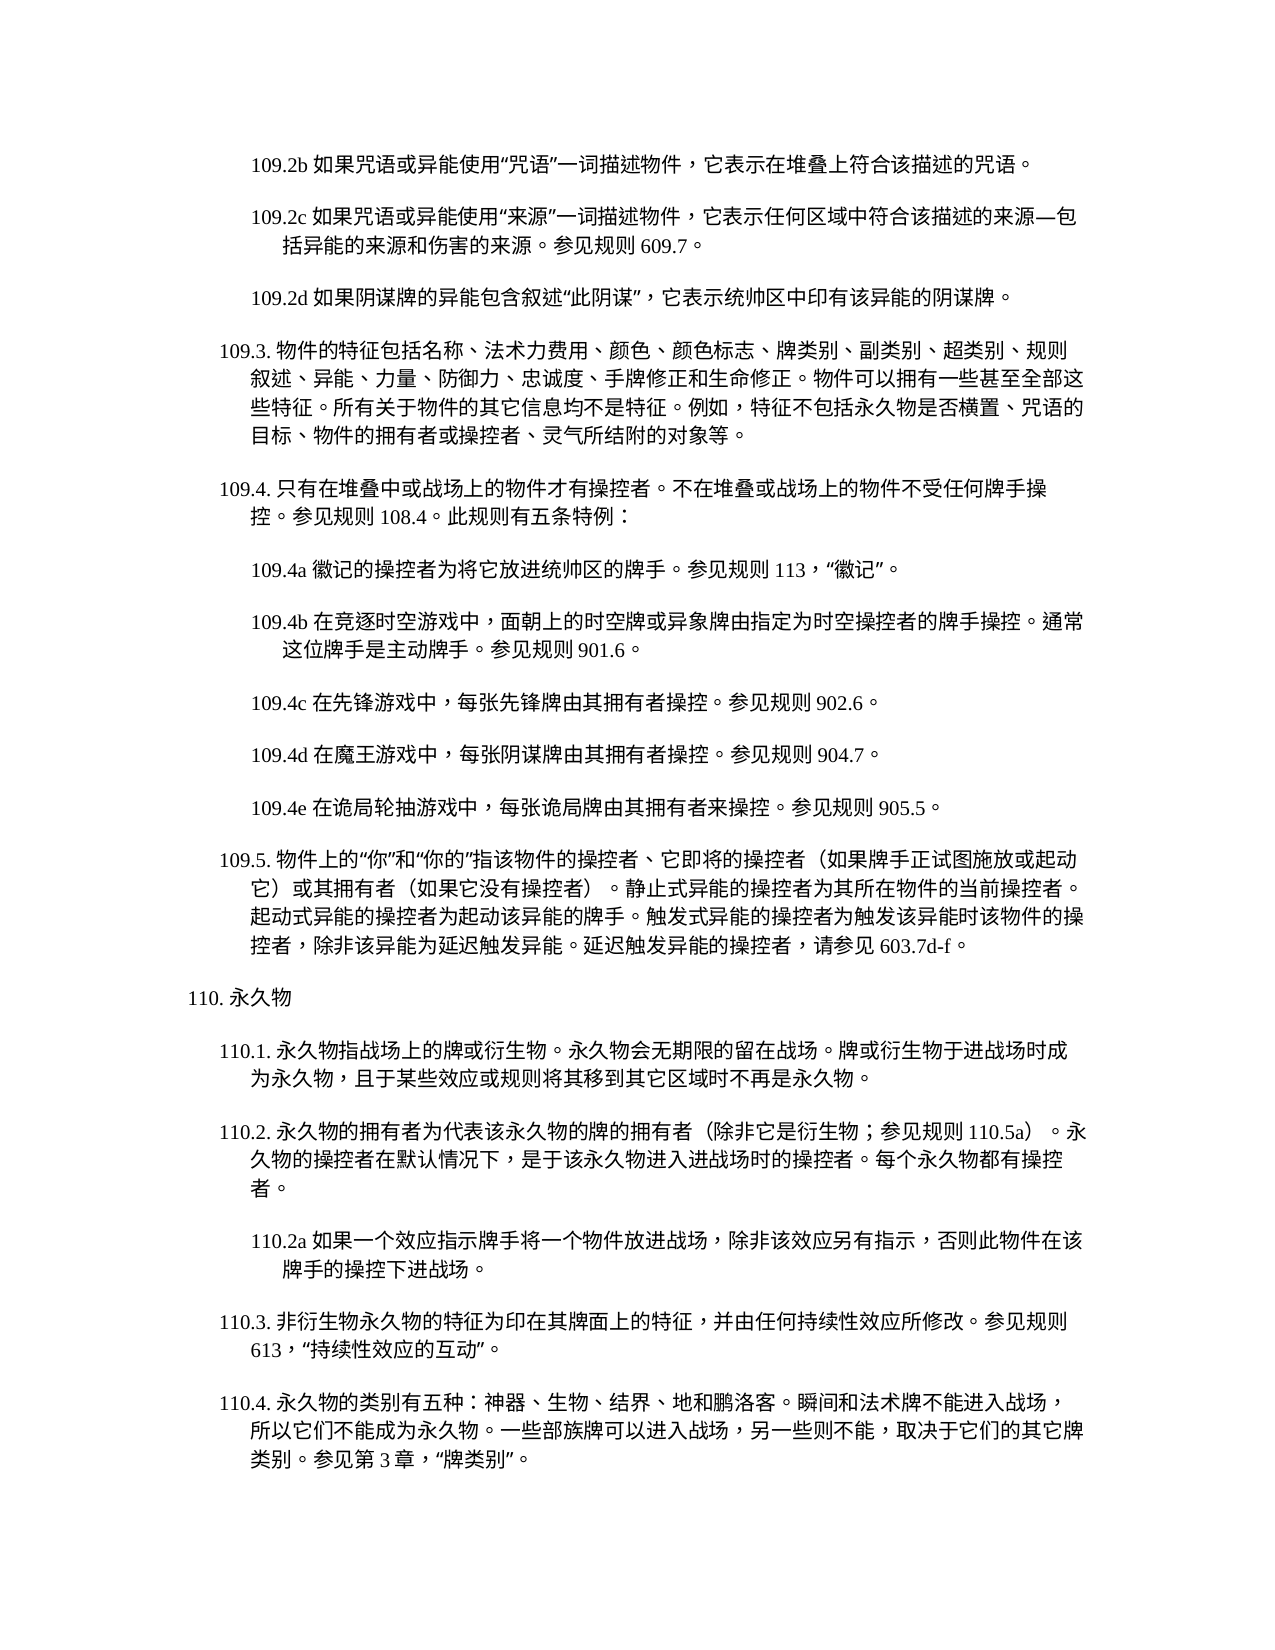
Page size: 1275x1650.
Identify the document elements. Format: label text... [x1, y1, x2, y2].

text 110.2. 永久物的拥有者为代表该永久物的牌的拥有者（除非它是衍生物；参见规则110.5a）。永久物的操控者在默认情况下，是于该永久物进入进战场时的操控者。每个永久物都有操控者。 [219, 1117, 1087, 1202]
text 109.2d 如果阴谋牌的异能包含叙述“此阴谋”，它表示统帅区中印有该异能的阴谋牌。 [251, 283, 1087, 312]
text 109.3. 物件的特征包括名称、法术力费用、颜色、颜色标志、牌类别、副类别、超类别、规则叙述、异能、力量、防御力、忠诚度、手牌修正和生命修正。物件可以拥有一些甚至全部这些特征。所有关于物件的其它信息均不是特征。例如，特征不包括永久物是否横置、咒语的目标、物件的拥有者或操控者、灵气所结附的对象等。 [219, 336, 1087, 450]
text 109.4d 在魔王游戏中，每张阴谋牌由其拥有者操控。参见规则904.7。 [251, 741, 1087, 769]
text 110. 永久物 [187, 983, 1087, 1012]
text 109.4c 在先锋游戏中，每张先锋牌由其拥有者操控。参见规则902.6。 [251, 688, 1087, 717]
text 109.4e 在诡局轮抽游戏中，每张诡局牌由其拥有者来操控。参见规则905.5。 [251, 793, 1087, 822]
text 109.5. 物件上的“你”和“你的”指该物件的操控者、它即将的操控者（如果牌手正试图施放或起动它）或其拥有者（如果它没有操控者）。静止式异能的操控者为其所在物件的当前操控者。起动式异能的操控者为起动该异能的牌手。触发式异能的操控者为触发该异能时该物件的操控者，除非该异能为延迟触发异能。延迟触发异能的操控者，请参见603.7d-f。 [219, 846, 1087, 959]
text 109.2c 如果咒语或异能使用“来源”一词描述物件，它表示任何区域中符合该描述的来源—包括异能的来源和伤害的来源。参见规则609.7。 [251, 202, 1087, 259]
text 110.3. 非衍生物永久物的特征为印在其牌面上的特征，并由任何持续性效应所修改。参见规则613，“持续性效应的互动”。 [219, 1307, 1087, 1364]
text 109.4b 在竞逐时空游戏中，面朝上的时空牌或异象牌由指定为时空操控者的牌手操控。通常这位牌手是主动牌手。参见规则901.6。 [251, 607, 1087, 664]
text 110.2a 如果一个效应指示牌手将一个物件放进战场，除非该效应另有指示，否则此物件在该牌手的操控下进战场。 [251, 1226, 1087, 1283]
text 110.1. 永久物指战场上的牌或衍生物。永久物会无期限的留在战场。牌或衍生物于进战场时成为永久物，且于某些效应或规则将其移到其它区域时不再是永久物。 [219, 1036, 1087, 1093]
text 109.4a 徽记的操控者为将它放进统帅区的牌手。参见规则113，“徽记”。 [251, 555, 1087, 583]
text 109.2b 如果咒语或异能使用“咒语”一词描述物件，它表示在堆叠上符合该描述的咒语。 [251, 150, 1087, 178]
text 109.4. 只有在堆叠中或战场上的物件才有操控者。不在堆叠或战场上的物件不受任何牌手操控。参见规则108.4。此规则有五条特例： [219, 474, 1087, 531]
text 110.4. 永久物的类别有五种：神器、生物、结界、地和鹏洛客。瞬间和法术牌不能进入战场，所以它们不能成为永久物。一些部族牌可以进入战场，另一些则不能，取决于它们的其它牌类别。参见第3章，“牌类别”。 [219, 1388, 1087, 1473]
